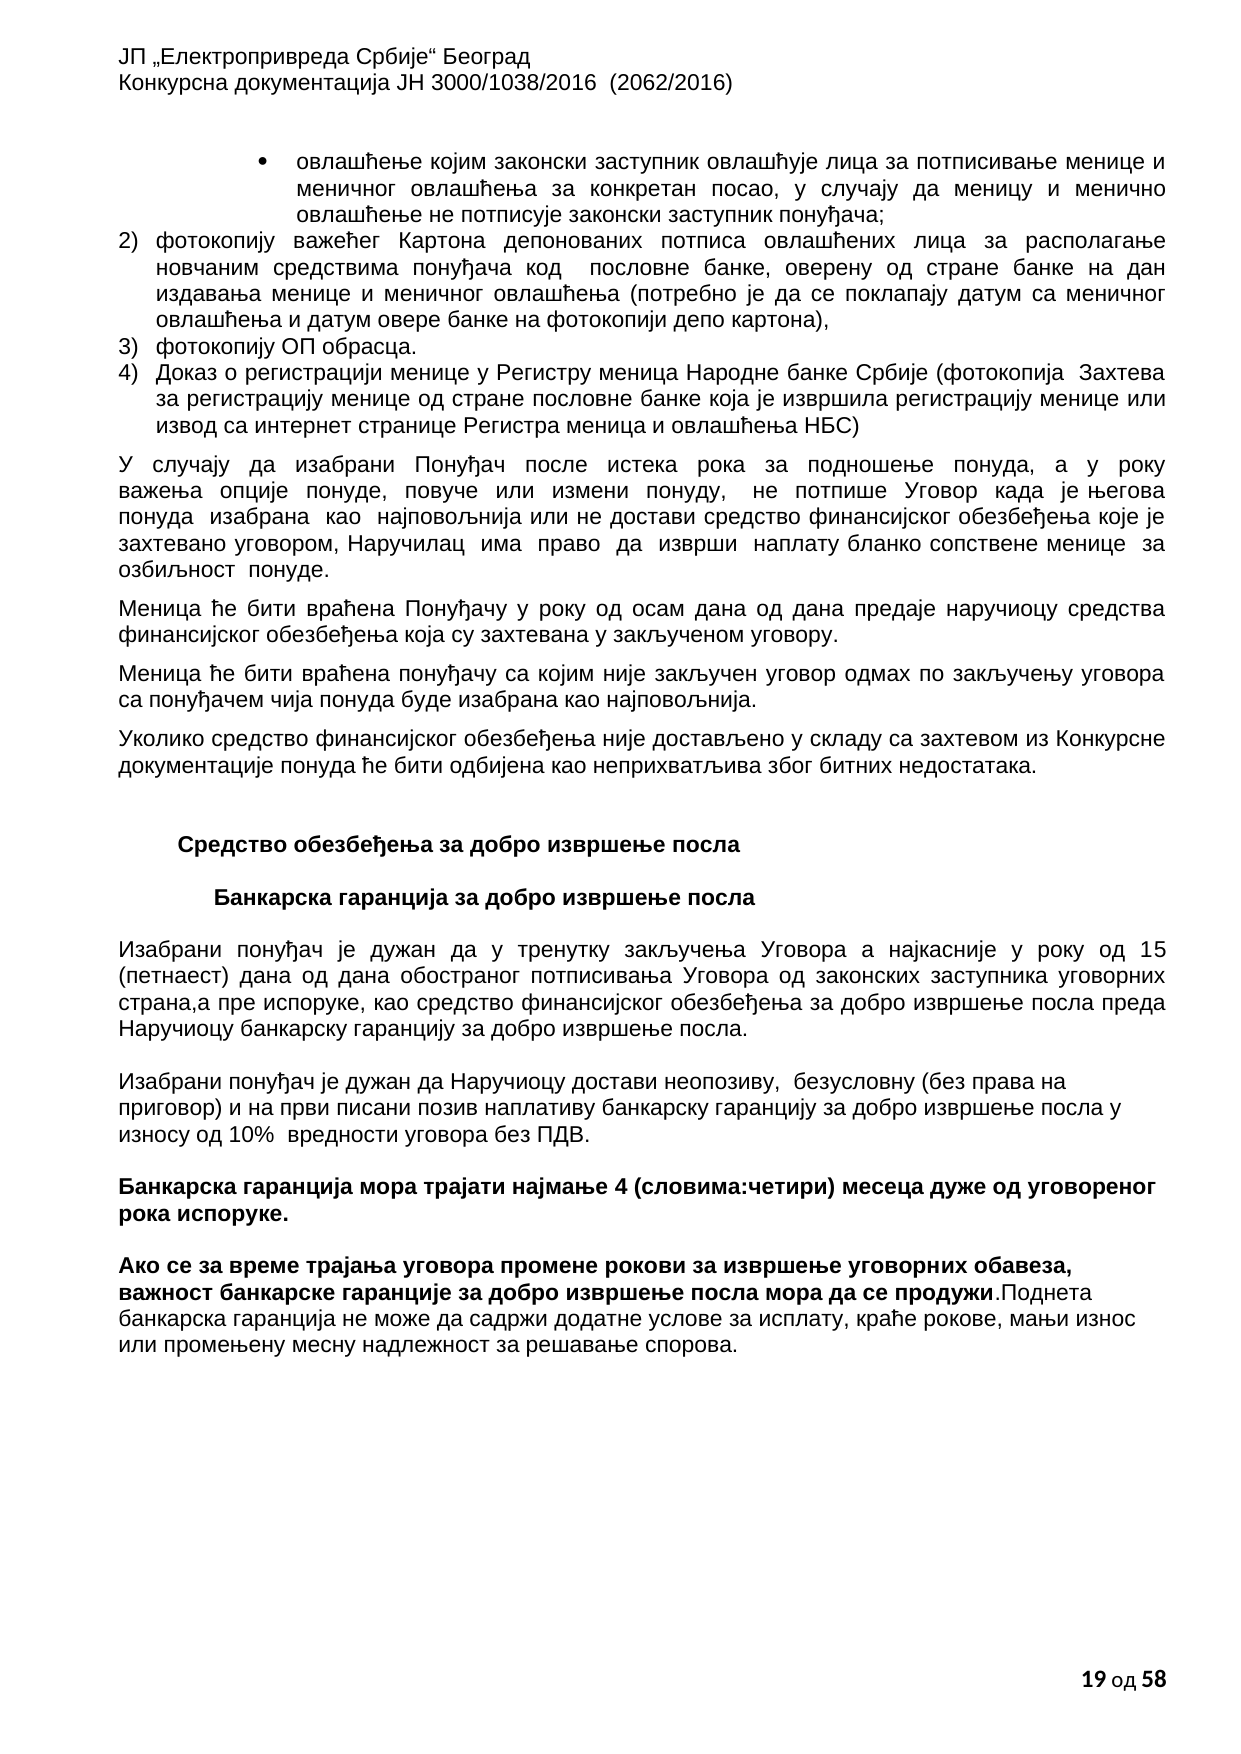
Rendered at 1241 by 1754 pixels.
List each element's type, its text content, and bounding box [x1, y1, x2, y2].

text Изабрани понуђач је дужан да Наручиоцу достави неопозиву, безусловну (без права на приговор) и на први писани позив наплативу банкарску гаранцију за добро извршење посла у износу од 10% вредности уговора без ПДВ. [118, 1068, 1166, 1147]
text Ако се за време трајања уговора промене рокови за извршење уговорних обавеза, важност банкарске гаранције за добро извршење посла мора да се продужи.Поднета банкарска гаранција не може да садржи додатне услове за исплату, краће рокове, мањи износ или промењену месну надлежност за решавање спорова. [118, 1252, 1166, 1358]
text Банкарска гаранција за добро извршење посла [213, 883, 1166, 910]
list Доказ о регистрацији менице у Регистру меница Народне банке Србије (фотокопија Захтева за регистрацију менице од стране пословне банке која је извршила регистрацију менице или извод са интернет странице Регистра меница и овлашћења НБС) [118, 359, 1166, 438]
text Меница ће бити враћена Понуђачу у року од осам дана од дана предаје наручиоцу средства финансијског обезбеђења која су захтевана у закљученом уговору. [118, 595, 1166, 648]
text Средство обезбеђења за добро извршење посла [177, 831, 1166, 857]
text У случају да изабрани Понуђач после истека рока за подношење понуда, а у року важења опције понуде, повуче или измени понуду, не потпише Уговор када је његова понуда изабрана као најповољнија или не достави средство финансијског обезбеђења које је захтевано уговором, Наручилац има право да изврши наплату бланко сопствене менице за озбиљност понуде. [118, 451, 1166, 582]
text Уколико средство финансијског обезбеђења није достављено у складу са захтевом из Конкурсне документације понуда ће бити одбијена као неприхватљива због битних недостатака. [118, 725, 1166, 778]
list фотокопију ОП обрасца. [118, 333, 1166, 359]
list фотокопију важећег Картона депонованих потписа овлашћених лица за располагање новчаним средствима понуђача код пословне банке, оверену од стране банке на дан издавања менице и меничног овлашћења (потребно је да се поклапају датум са меничног овлашћења и датум овере банке на фотокопији депо картона), [118, 227, 1166, 333]
text Изабрани понуђач је дужан да у тренутку закључења Уговора а најкасније у року од 15 (петнаест) дана од дана обостраног потписивања Уговора од законских заступника уговорних страна,а пре испоруке, као средство финансијског обезбеђења за добро извршење посла преда Наручиоцу банкарску гаранцију за добро извршење посла. [118, 936, 1166, 1042]
text Банкарска гаранција мора трајати најмање 4 (словима:четири) месеца дуже од уговореног рока испоруке. [118, 1173, 1166, 1226]
list овлашћење којим законски заступник овлашћује лица за потписивање менице и меничног овлашћења за конкретан посао, у случају да меницу и менично овлашћење не потписује законски заступник понуђача; [259, 148, 1166, 227]
text Меница ће бити враћена понуђачу са којим није закључен уговор одмах по закључењу уговора са понуђачем чија понуда буде изабрана као најповољнија. [118, 660, 1166, 713]
